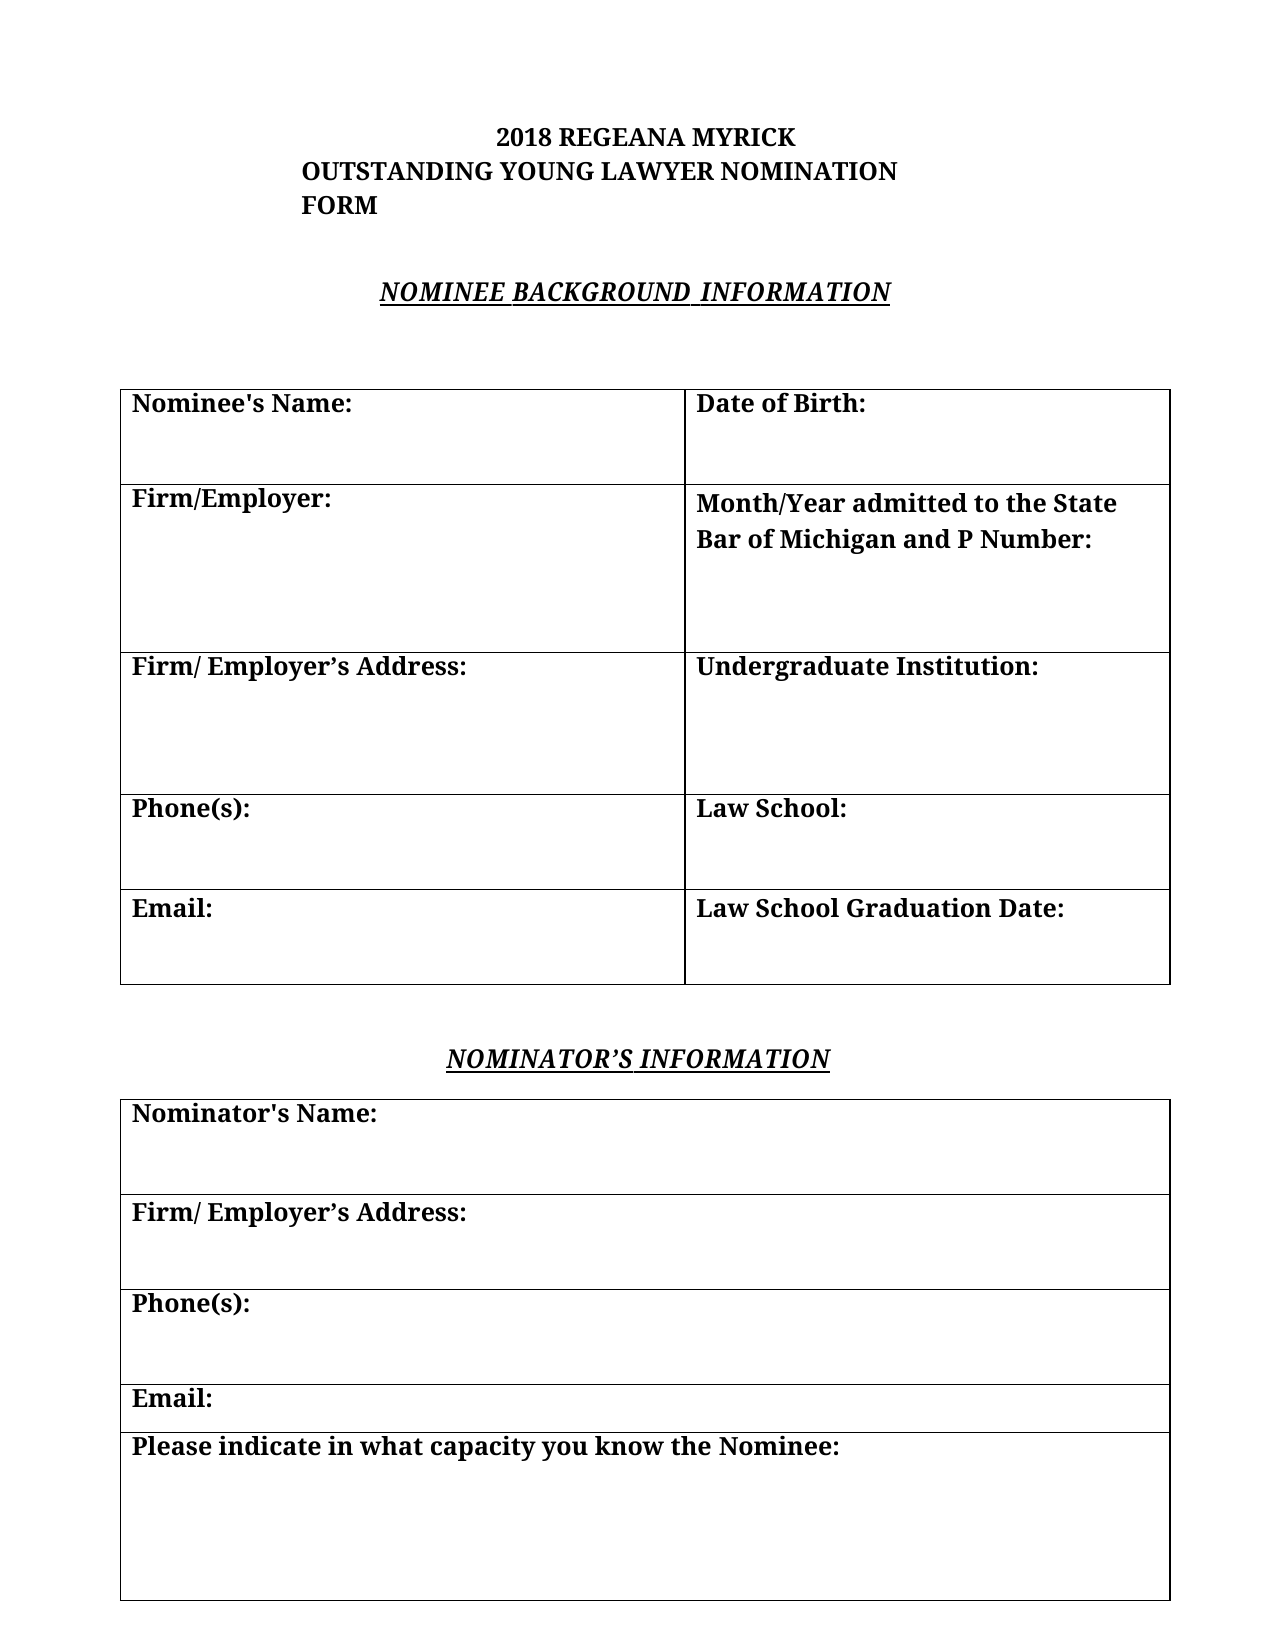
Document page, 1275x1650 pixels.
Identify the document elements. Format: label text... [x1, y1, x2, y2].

text 2018 REGEANA MYRICK OUTSTANDING YOUNG LAWYER NOMINATION FORM [301, 120, 974, 222]
table_cell Phone(s): [121, 1290, 1169, 1384]
table_cell Month/Year admitted to the State Bar of Michigan and P Number: [686, 485, 1169, 652]
table_header Nominator's Name: [121, 1100, 1169, 1194]
table_cell Firm/ Employer’s Address: [121, 1195, 1169, 1289]
table_cell Email: [121, 890, 684, 984]
table_cell Law School: [686, 795, 1169, 889]
text NOMINATOR’S INFORMATION [446, 1041, 974, 1076]
table_cell Law School Graduation Date: [686, 890, 1169, 984]
table_cell Undergraduate Institution: [686, 653, 1169, 794]
table_cell Firm/Employer: [121, 485, 684, 652]
table_header Date of Birth: [686, 390, 1169, 484]
subtitle NOMINEE BACKGROUND INFORMATION [379, 274, 974, 309]
table_cell Phone(s): [121, 795, 684, 889]
table_cell Firm/ Employer’s Address: [121, 653, 684, 794]
table_cell Please indicate in what capacity you know the Nominee: [121, 1433, 1169, 1600]
table_header Nominee's Name: [121, 390, 684, 484]
table_cell Email: [121, 1385, 1169, 1432]
